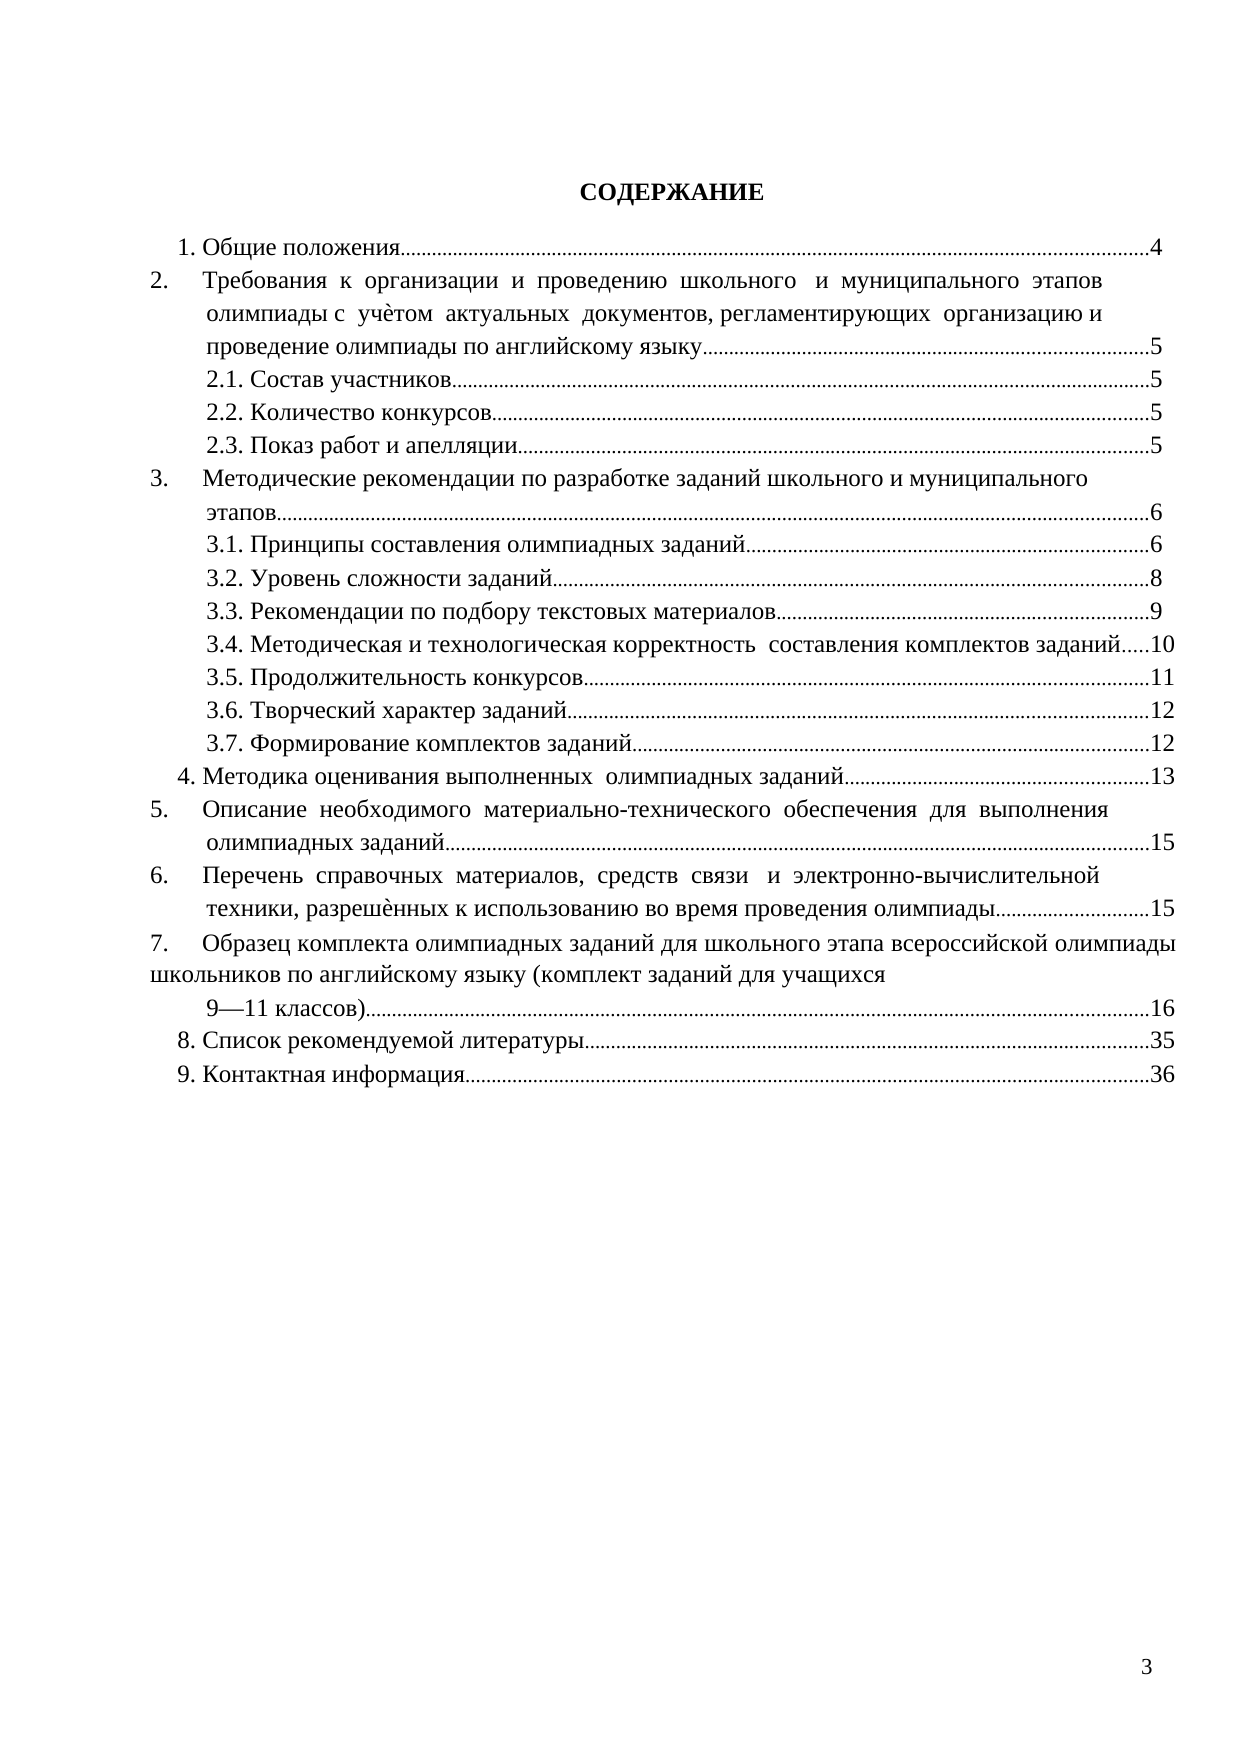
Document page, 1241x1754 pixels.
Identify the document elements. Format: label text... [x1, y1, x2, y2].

text этапов 6 [206, 497, 1177, 525]
text 3.1. Принципы составления олимпиадных заданий 6 [206, 529, 1177, 558]
text 2.3. Показ работ и апелляции 5 [206, 431, 1177, 459]
list Перечень справочных материалов, средств связи и электронно-вычислительной [150, 860, 1177, 889]
text олимпиадных заданий 15 [206, 827, 1177, 856]
list Описание необходимого материально-технического обеспечения для выполнения [150, 794, 1177, 823]
text 3.6. Творческий характер заданий 12 [206, 695, 1177, 724]
text 3.4. Методическая и технологическая корректность составления комплектов заданий 10 [206, 629, 1177, 658]
text 4. Методика оценивания выполненных олимпиадных заданий 13 [177, 761, 1177, 790]
text 3 [150, 1653, 1152, 1679]
text 1. Общие положения 4 [177, 232, 1177, 261]
text 3.5. Продолжительность конкурсов 11 [206, 662, 1177, 691]
list Требования к организации и проведению школьного и муниципального этапов [150, 265, 1177, 294]
text 9. Контактная информация 36 [177, 1059, 1177, 1087]
text 3.2. Уровень сложности заданий 8 [206, 563, 1177, 592]
text олимпиады с учѐтом актуальных документов, регламентирующих организацию и [206, 298, 1177, 327]
text 9—11 классов) 16 [206, 993, 1177, 1021]
text 3.7. Формирование комплектов заданий 12 [206, 728, 1177, 757]
text 2.1. Состав участников 5 [206, 364, 1177, 393]
text 2.2. Количество конкурсов 5 [206, 397, 1177, 426]
text техники, разрешѐнных к использованию во время проведения олимпиады 15 [206, 893, 1177, 922]
list Методические рекомендации по разработке заданий школьного и муниципального [150, 463, 1177, 492]
text проведение олимпиады по английскому языку 5 [206, 331, 1177, 360]
list Образец комплекта олимпиадных заданий для школьного этапа всероссийской олимпиады школьников по английскому языку (комплект заданий для учащихся [150, 928, 1177, 988]
text СОДЕРЖАНИЕ [150, 177, 1194, 206]
text 3.3. Рекомендации по подбору текстовых материалов 9 [206, 596, 1177, 624]
text 8. Список рекомендуемой литературы 35 [177, 1026, 1177, 1054]
